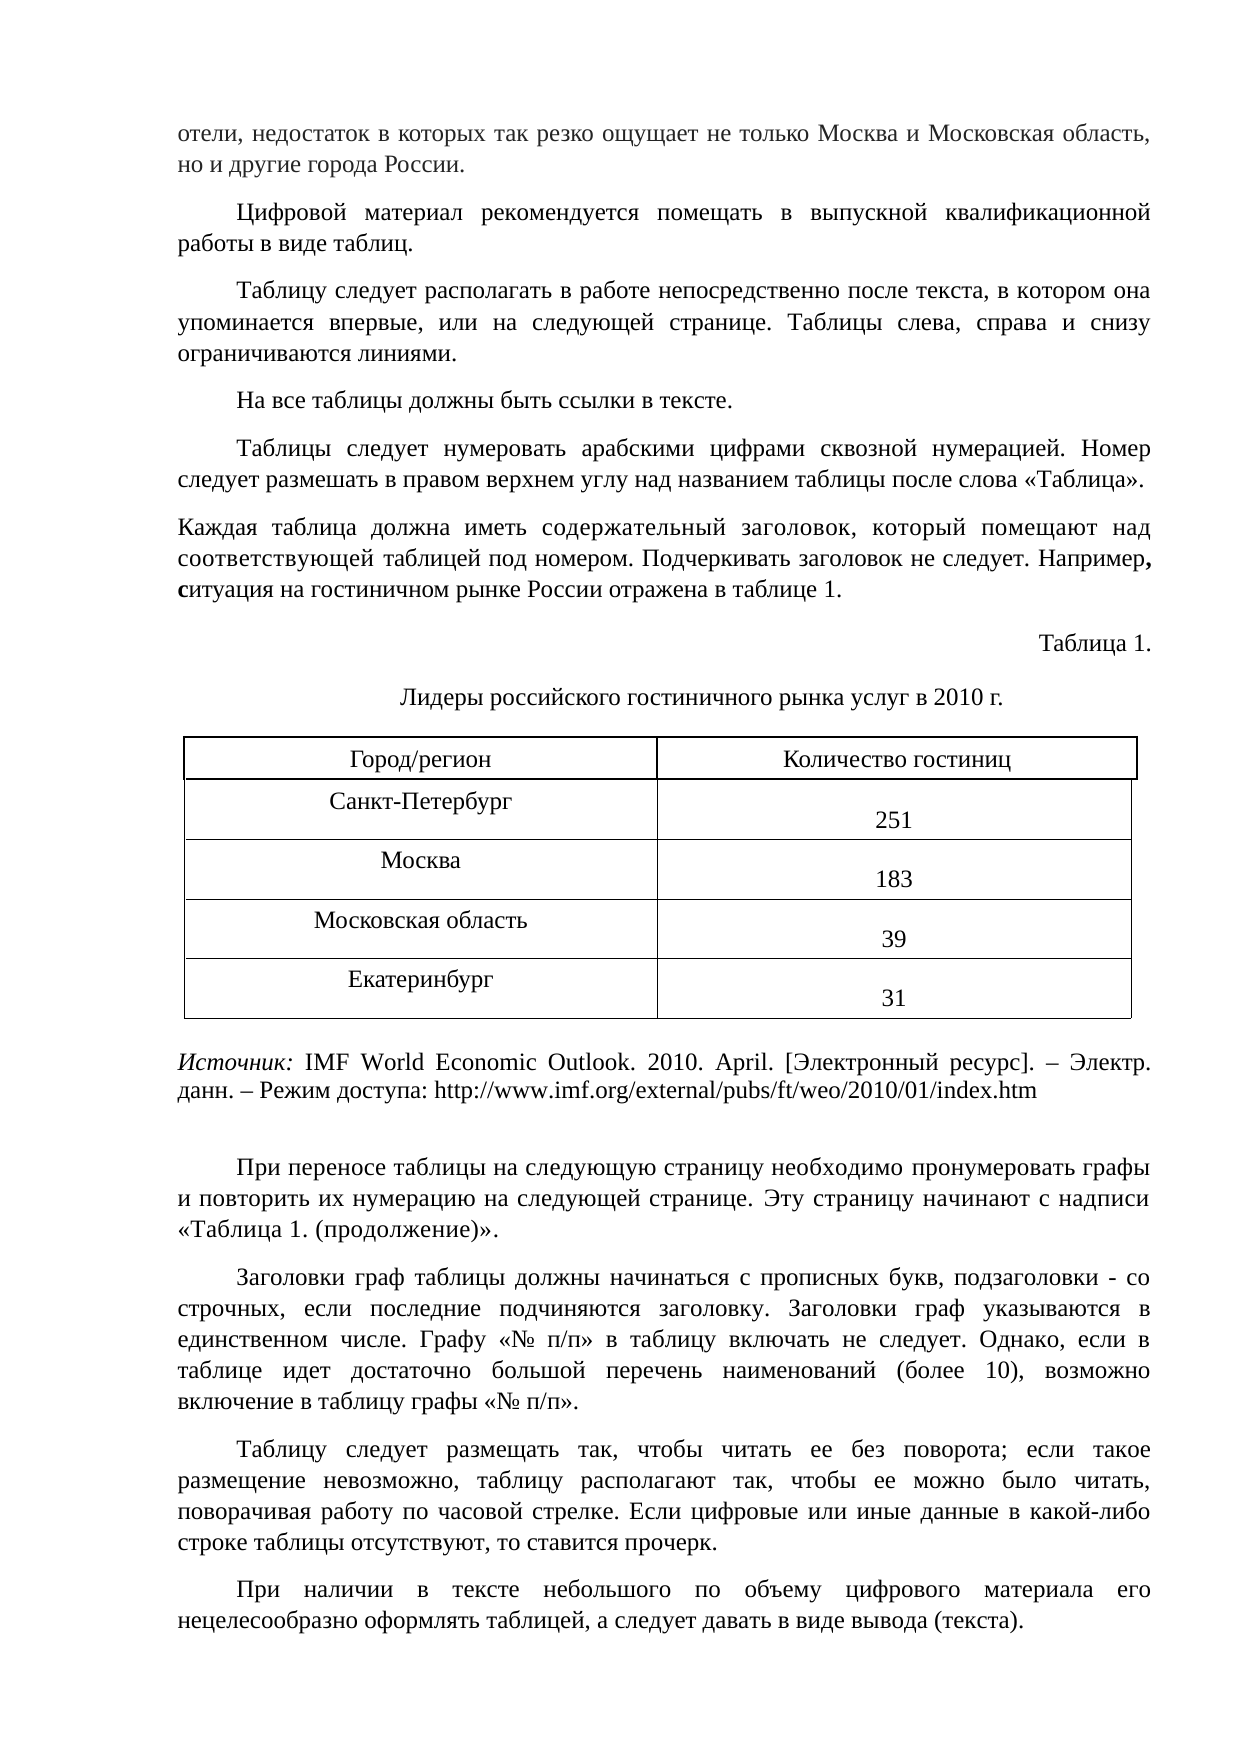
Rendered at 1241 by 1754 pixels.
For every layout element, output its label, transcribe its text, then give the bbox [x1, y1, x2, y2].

text Цифровой материал рекомендуется помещать в выпускной квалификационной работы в виде таблиц. [177, 197, 1152, 257]
text При переносе таблицы на следующую страницу необходимо пронумеровать графы и повторить их нумерацию на следующей странице. Эту страницу начинают с надписи «Таблица 1. (продолжение)». [177, 1152, 1150, 1243]
table_header Город/регион [185, 738, 656, 778]
table_cell Москва [185, 840, 657, 899]
table_cell Санкт-Петербург [185, 779, 657, 839]
table_cell 183 [658, 840, 1131, 899]
table_cell [1132, 839, 1137, 899]
text Каждая таблица должна иметь содержательный заголовок, который помещают над соответствующей таблицей под номером. Подчеркивать заголовок не следует. Например, ситуация на гостиничном рынке России отражена в таблице 1. [177, 512, 1152, 603]
table_cell Екатеринбург [185, 959, 657, 1017]
text При наличии в тексте небольшого по объему цифрового материала его нецелесообразно оформлять таблицей, а следует давать в виде вывода (текста). [177, 1574, 1152, 1634]
text Лидеры российского гостиничного рынка услуг в . [177, 682, 1152, 711]
table_cell [1132, 780, 1137, 839]
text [177, 118, 1152, 178]
text Заголовки граф таблицы должны начинаться с прописных букв, подзаголовки - со строчных, если последние подчиняются заголовку. Заголовки граф указываются в единственном числе. Графу «№ п/п» в таблицу включать не следует. Однако, если в таблице идет достаточно большой перечень наименований (более 10), возможно включение в таблицу графы «№ п/п». [177, 1262, 1152, 1415]
table_header Количество гостиниц [658, 738, 1136, 778]
table_cell 251 [658, 780, 1131, 839]
table_cell [1132, 899, 1137, 958]
text На все таблицы должны быть ссылки в тексте. [177, 385, 1152, 414]
text Таблицы следует нумеровать арабскими цифрами сквозной нумерацией. Номер следует размешать в правом верхнем углу над названием таблицы после слова «Таблица». [177, 433, 1152, 493]
text Источник: IMF World Economic Outlook. 2010. April. [Электронный ресурс]. – Электр. данн. – Режим доступа: http://www.imf.org/external/pubs/ft/weo/2010/01/index.htm [177, 1047, 1152, 1104]
table_cell 31 [658, 959, 1131, 1017]
table_cell 39 [658, 900, 1131, 958]
text Таблицу следует размещать так, чтобы читать ее без поворота; если такое размещение невозможно, таблицу располагают так, чтобы ее можно было читать, поворачивая работу по часовой стрелке. Если цифровые или иные данные в какой-либо строке таблицы отсутствуют, то ставится прочерк. [177, 1434, 1152, 1556]
text Таблицу следует располагать в работе непосредственно после текста, в котором она упоминается впервые, или на следующей странице. Таблицы слева, справа и снизу ограничиваются линиями. [177, 276, 1152, 366]
table_cell Московская область [185, 900, 657, 958]
table_cell [1132, 958, 1137, 1017]
text Таблица 1. [177, 628, 1152, 657]
